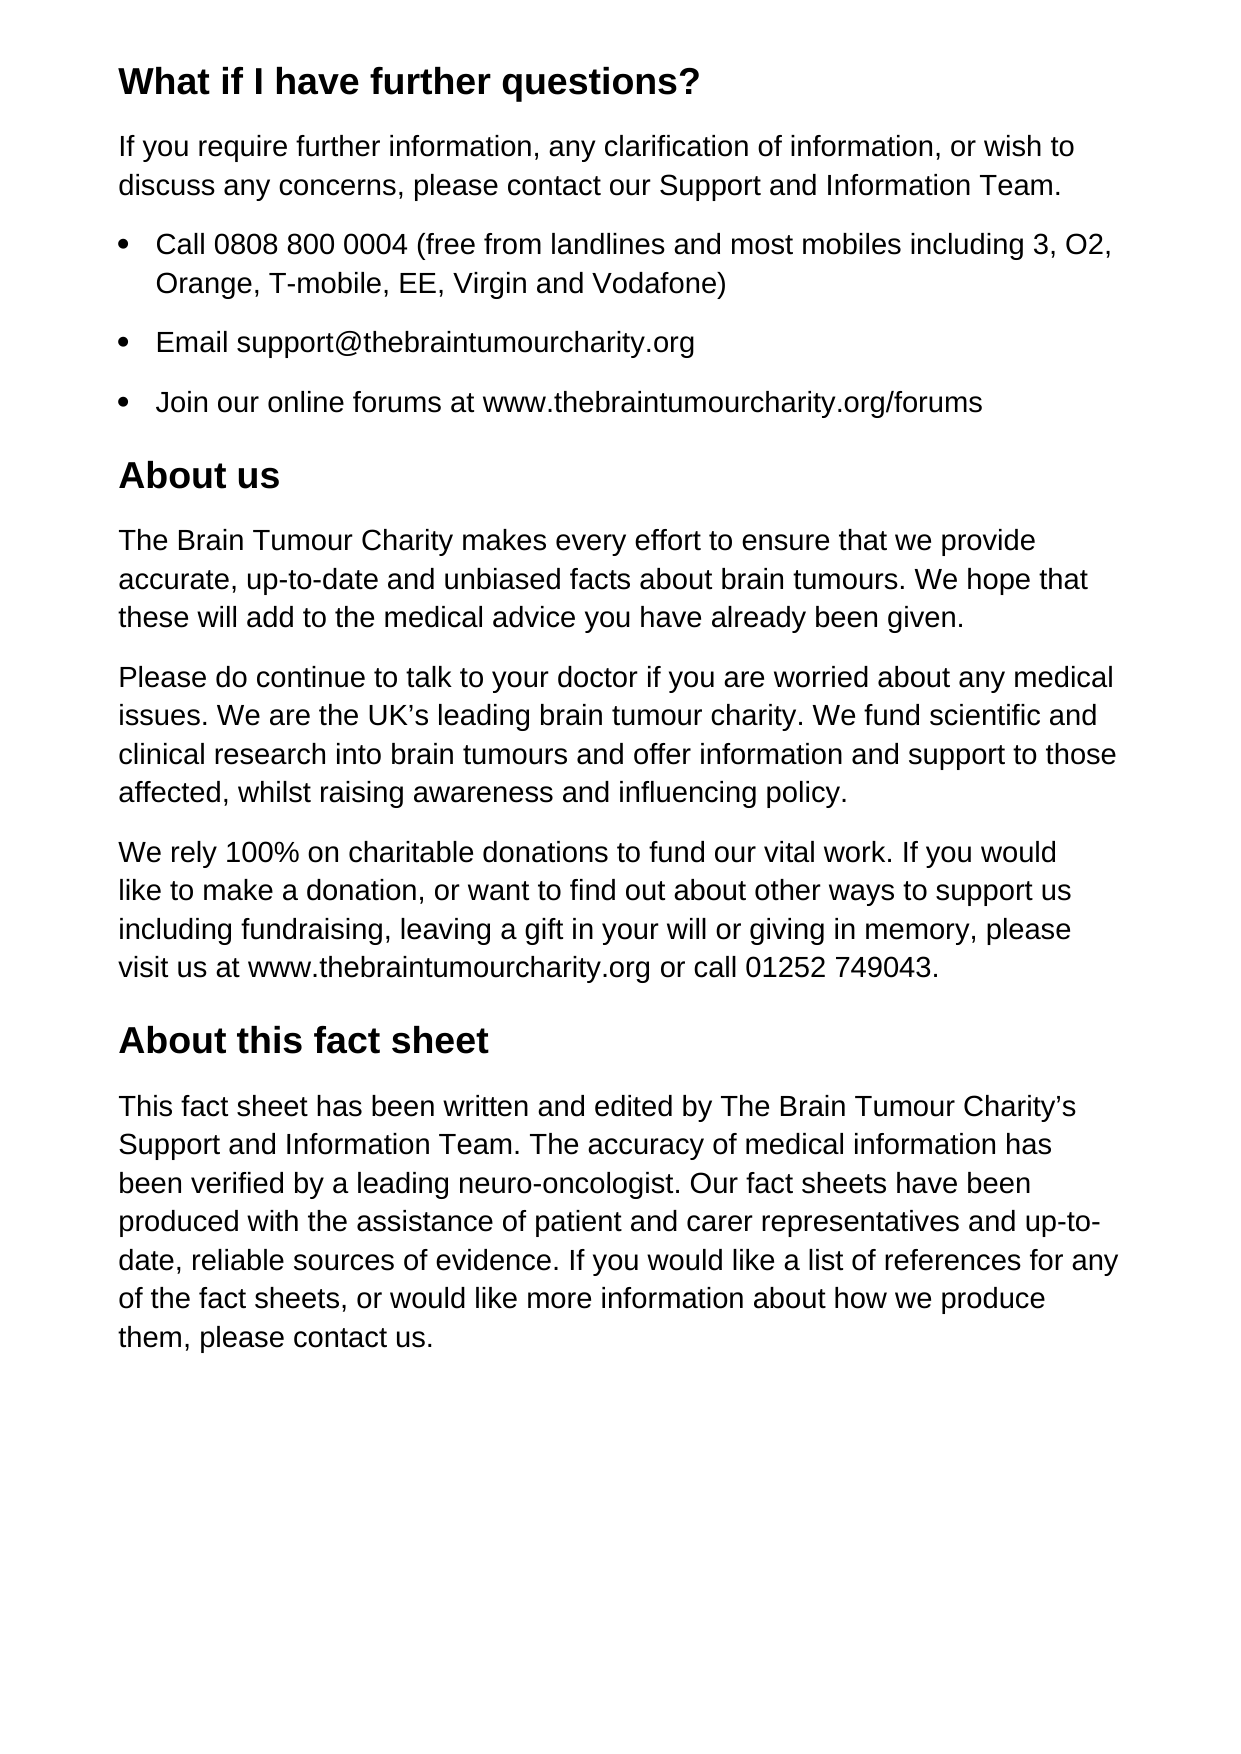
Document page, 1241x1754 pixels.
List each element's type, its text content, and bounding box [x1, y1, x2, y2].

text Please do continue to talk to your doctor if you are worried about any medical issues. We are the UK’s leading brain tumour charity. We fund scientific and clinical research into brain tumours and offer information and support to those affected, whilst raising awareness and influencing policy. [118, 660, 1122, 809]
text The Brain Tumour Charity makes every effort to ensure that we provide accurate, up-to-date and unbiased facts about brain tumours. We hope that these will add to the medical advice you have already been given. [118, 523, 1122, 634]
text Call 0808 800 0004 (free from landlines and most mobiles including 3, O2, Orange, T-mobile, EE, Virgin and Vodafone) [118, 227, 1122, 300]
text We rely 100% on charitable donations to fund our vital work. If you would like to make a donation, or want to find out about other ways to support us including fundraising, leaving a gift in your will or giving in memory, please visit us at www.thebraintumourcharity.org or call 01252 749043. [118, 835, 1122, 984]
text This fact sheet has been written and edited by The Brain Tumour Charity’s Support and Information Team. The accuracy of medical information has been verified by a leading neuro-oncologist. Our fact sheets have been produced with the assistance of patient and carer representatives and up-to-date, reliable sources of evidence. If you would like a list of references for any of the fact sheets, or would like more information about how we produce them, please contact us. [118, 1089, 1122, 1353]
subtitle About us [118, 453, 1122, 496]
text Join our online forums at www.thebraintumourcharity.org/forums [118, 385, 1122, 419]
text Email support@thebraintumourcharity.org [118, 326, 1122, 359]
text If you require further information, any clarification of information, or wish to discuss any concerns, please contact our Support and Information Team. [118, 129, 1122, 202]
subtitle About this fact sheet [118, 1018, 1122, 1061]
subtitle What if I have further questions? [118, 59, 1122, 102]
